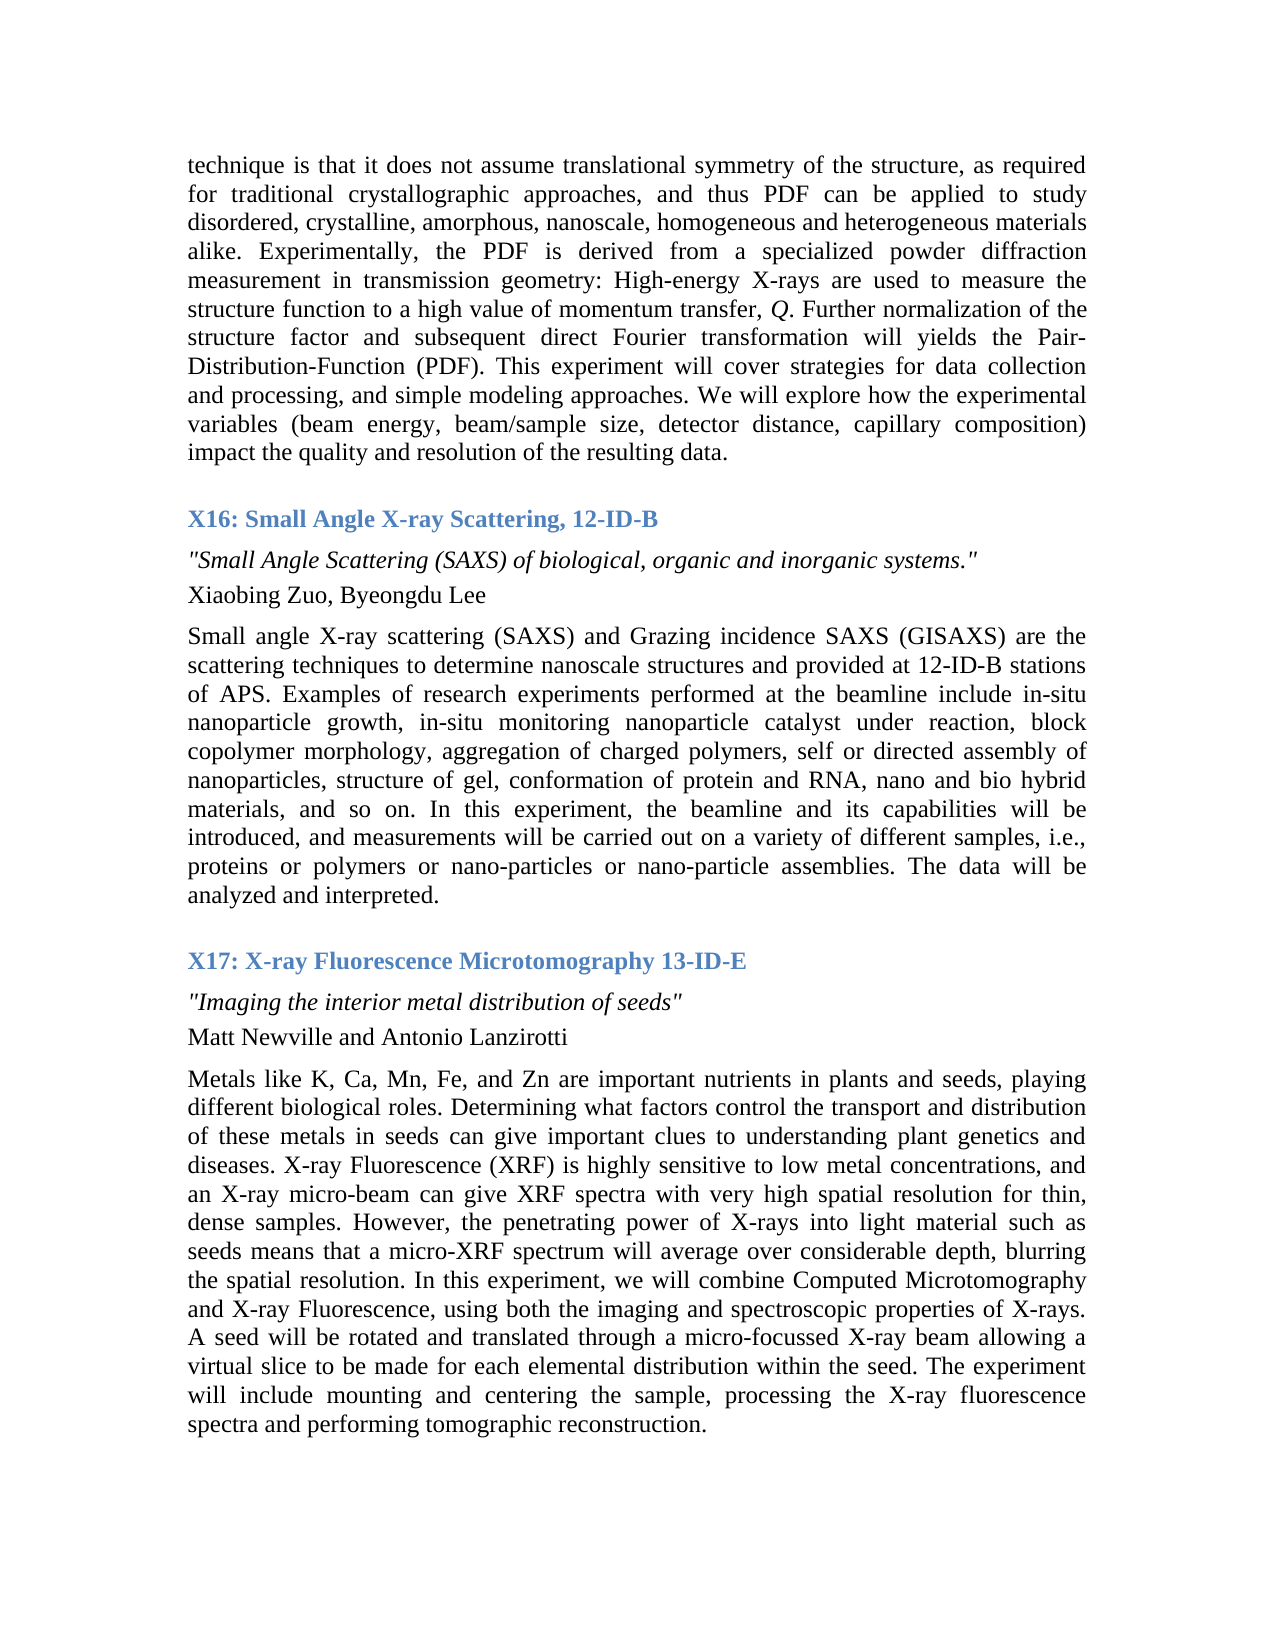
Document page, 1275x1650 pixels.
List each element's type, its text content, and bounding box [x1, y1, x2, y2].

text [187, 150, 1087, 466]
subtitle "Imaging the interior metal distribution of seeds" [187, 987, 1087, 1016]
text Metals like K, Ca, Mn, Fe, and Zn are important nutrients in plants and seeds, playing different biological roles. Determining what factors control the transport and distribution of these metals in seeds can give important clues to understanding plant genetics and diseases. X-ray Fluorescence (XRF) is highly sensitive to low metal concentrations, and an X-ray micro-beam can give XRF spectra with very high spatial resolution for thin, dense samples. However, the penetrating power of X-rays into light material such as seeds means that a micro-XRF spectrum will average over considerable depth, blurring the spatial resolution. In this experiment, we will combine Computed Microtomography and X-ray Fluorescence, using both the imaging and spectroscopic properties of X-rays. A seed will be rotated and translated through a micro-focussed X-ray beam allowing a virtual slice to be made for each elemental distribution within the seed. The experiment will include mounting and centering the sample, processing the X-ray fluorescence spectra and performing tomographic reconstruction. [187, 1064, 1087, 1437]
subtitle Xiaobing Zuo, Byeongdu Lee [187, 580, 1087, 609]
subtitle Matt Newville and Antonio Lanzirotti [187, 1022, 1087, 1051]
text Small angle X-ray scattering (SAXS) and Grazing incidence SAXS (GISAXS) are the scattering techniques to determine nanoscale structures and provided at 12-ID-B stations of APS. Examples of research experiments performed at the beamline include in-situ nanoparticle growth, in-situ monitoring nanoparticle catalyst under reaction, block copolymer morphology, aggregation of charged polymers, self or directed assembly of nanoparticles, structure of gel, conformation of protein and RNA, nano and bio hybrid materials, and so on. In this experiment, the beamline and its capabilities will be introduced, and measurements will be carried out on a variety of different samples, i.e., proteins or polymers or nano-particles or nano-particle assemblies. The data will be analyzed and interpreted. [187, 621, 1087, 909]
subtitle "Small Angle Scattering (SAXS) of biological, organic and inorganic systems." [187, 545, 1087, 574]
subtitle X16: Small Angle X-ray Scattering, 12-ID-B [187, 504, 1087, 532]
subtitle X17: X-ray Fluorescence Microtomography 13-ID-E [187, 946, 1087, 975]
